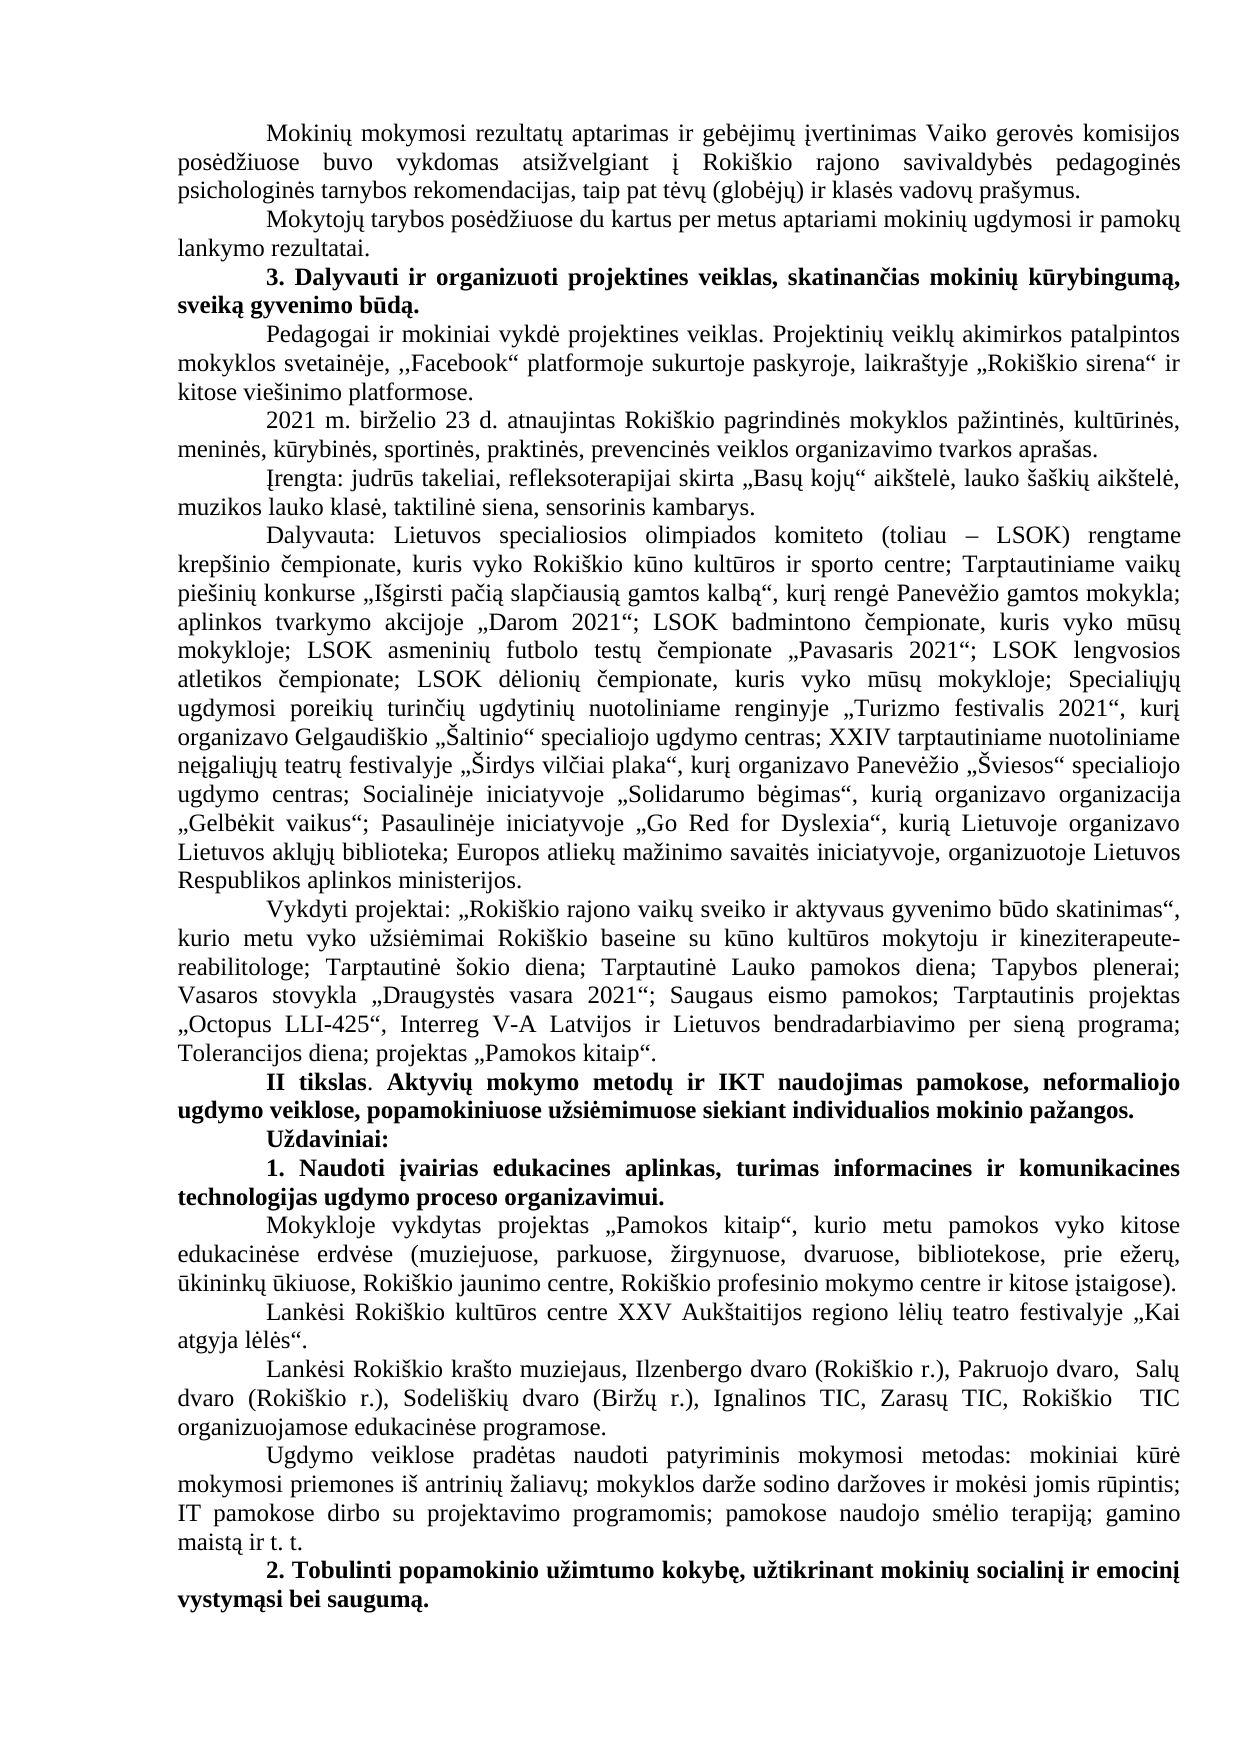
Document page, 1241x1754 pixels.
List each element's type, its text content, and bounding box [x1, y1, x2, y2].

text Mokykloje vykdytas projektas „Pamokos kitaip“, kurio metu pamokos vyko kitose edukacinėse erdvėse (muziejuose, parkuose, žirgynuose, dvaruose, bibliotekose, prie ežerų, ūkininkų ūkiuose, Rokiškio jaunimo centre, Rokiškio profesinio mokymo centre ir kitose įstaigose). [177, 1211, 1181, 1297]
text Mokinių mokymosi rezultatų aptarimas ir gebėjimų įvertinimas Vaiko gerovės komisijos posėdžiuose buvo vykdomas atsižvelgiant į Rokiškio rajono savivaldybės pedagoginės psichologinės tarnybos rekomendacijas, taip pat tėvų (globėjų) ir klasės vadovų prašymus. [177, 118, 1181, 204]
text Mokytojų tarybos posėdžiuose du kartus per metus aptariami mokinių ugdymosi ir pamokų lankymo rezultatai. [177, 204, 1181, 262]
text Lankėsi Rokiškio kultūros centre XXV Aukštaitijos regiono lėlių teatro festivalyje „Kai atgyja lėlės“. [177, 1297, 1181, 1354]
text Pedagogai ir mokiniai vykdė projektines veiklas. Projektinių veiklų akimirkos patalpintos mokyklos svetainėje, ,,Facebook“ platformoje sukurtoje paskyroje, laikraštyje „Rokiškio sirena“ ir kitose viešinimo platformose. [177, 319, 1181, 406]
text Vykdyti projektai: „Rokiškio rajono vaikų sveiko ir aktyvaus gyvenimo būdo skatinimas“, kurio metu vyko užsiėmimai Rokiškio baseine su kūno kultūros mokytoju ir kineziterapeute-reabilitologe; Tarptautinė šokio diena; Tarptautinė Lauko pamokos diena; Tapybos plenerai; Vasaros stovykla „Draugystės vasara 2021“; Saugaus eismo pamokos; Tarptautinis projektas „Octopus LLI-425“, Interreg V-A Latvijos ir Lietuvos bendradarbiavimo per sieną programa; Tolerancijos diena; projektas „Pamokos kitaip“. [177, 894, 1181, 1067]
text 2021 m. birželio 23 d. atnaujintas Rokiškio pagrindinės mokyklos pažintinės, kultūrinės, meninės, kūrybinės, sportinės, praktinės, prevencinės veiklos organizavimo tvarkos aprašas. [177, 406, 1181, 463]
text 3. Dalyvauti ir organizuoti projektines veiklas, skatinančias mokinių kūrybingumą, sveiką gyvenimo būdą. [177, 262, 1181, 319]
text Įrengta: judrūs takeliai, refleksoterapijai skirta „Basų kojų“ aikštelė, lauko šaškių aikštelė, muzikos lauko klasė, taktilinė siena, sensorinis kambarys. [177, 463, 1181, 521]
text Ugdymo veiklose pradėtas naudoti patyriminis mokymosi metodas: mokiniai kūrė mokymosi priemones iš antrinių žaliavų; mokyklos darže sodino daržoves ir mokėsi jomis rūpintis; IT pamokose dirbo su projektavimo programomis; pamokose naudojo smėlio terapiją; gamino maistą ir t. t. [177, 1441, 1181, 1556]
text 1. Naudoti įvairias edukacines aplinkas, turimas informacines ir komunikacines technologijas ugdymo proceso organizavimui. [177, 1153, 1181, 1211]
text Lankėsi Rokiškio krašto muziejaus, Ilzenbergo dvaro (Rokiškio r.), Pakruojo dvaro, Salų dvaro (Rokiškio r.), Sodeliškių dvaro (Biržų r.), Ignalinos TIC, Zarasų TIC, Rokiškio TIC organizuojamose edukacinėse programose. [177, 1354, 1181, 1441]
text II tikslas. Aktyvių mokymo metodų ir IKT naudojimas pamokose, neformaliojo ugdymo veiklose, popamokiniuose užsiėmimuose siekiant individualios mokinio pažangos. [177, 1067, 1181, 1124]
text Dalyvauta: Lietuvos specialiosios olimpiados komiteto (toliau – LSOK) rengtame krepšinio čempionate, kuris vyko Rokiškio kūno kultūros ir sporto centre; Tarptautiniame vaikų piešinių konkurse „Išgirsti pačią slapčiausią gamtos kalbą“, kurį rengė Panevėžio gamtos mokykla; aplinkos tvarkymo akcijoje „Darom 2021“; LSOK badmintono čempionate, kuris vyko mūsų mokykloje; LSOK asmeninių futbolo testų čempionate „Pavasaris 2021“; LSOK lengvosios atletikos čempionate; LSOK dėlionių čempionate, kuris vyko mūsų mokykloje; Specialiųjų ugdymosi poreikių turinčių ugdytinių nuotoliniame renginyje „Turizmo festivalis 2021“, kurį organizavo Gelgaudiškio „Šaltinio“ specialiojo ugdymo centras; XXIV tarptautiniame nuotoliniame neįgaliųjų teatrų festivalyje „Širdys vilčiai plaka“, kurį organizavo Panevėžio „Šviesos“ specialiojo ugdymo centras; Socialinėje iniciatyvoje „Solidarumo bėgimas“, kurią organizavo organizacija „Gelbėkit vaikus“; Pasaulinėje iniciatyvoje „Go Red for Dyslexia“, kurią Lietuvoje organizavo Lietuvos aklųjų biblioteka; Europos atliekų mažinimo savaitės iniciatyvoje, organizuotoje Lietuvos Respublikos aplinkos ministerijos. [177, 521, 1181, 894]
text 2. Tobulinti popamokinio užimtumo kokybę, užtikrinant mokinių socialinį ir emocinį vystymąsi bei saugumą. [177, 1556, 1181, 1613]
text Uždaviniai: [177, 1124, 1181, 1153]
